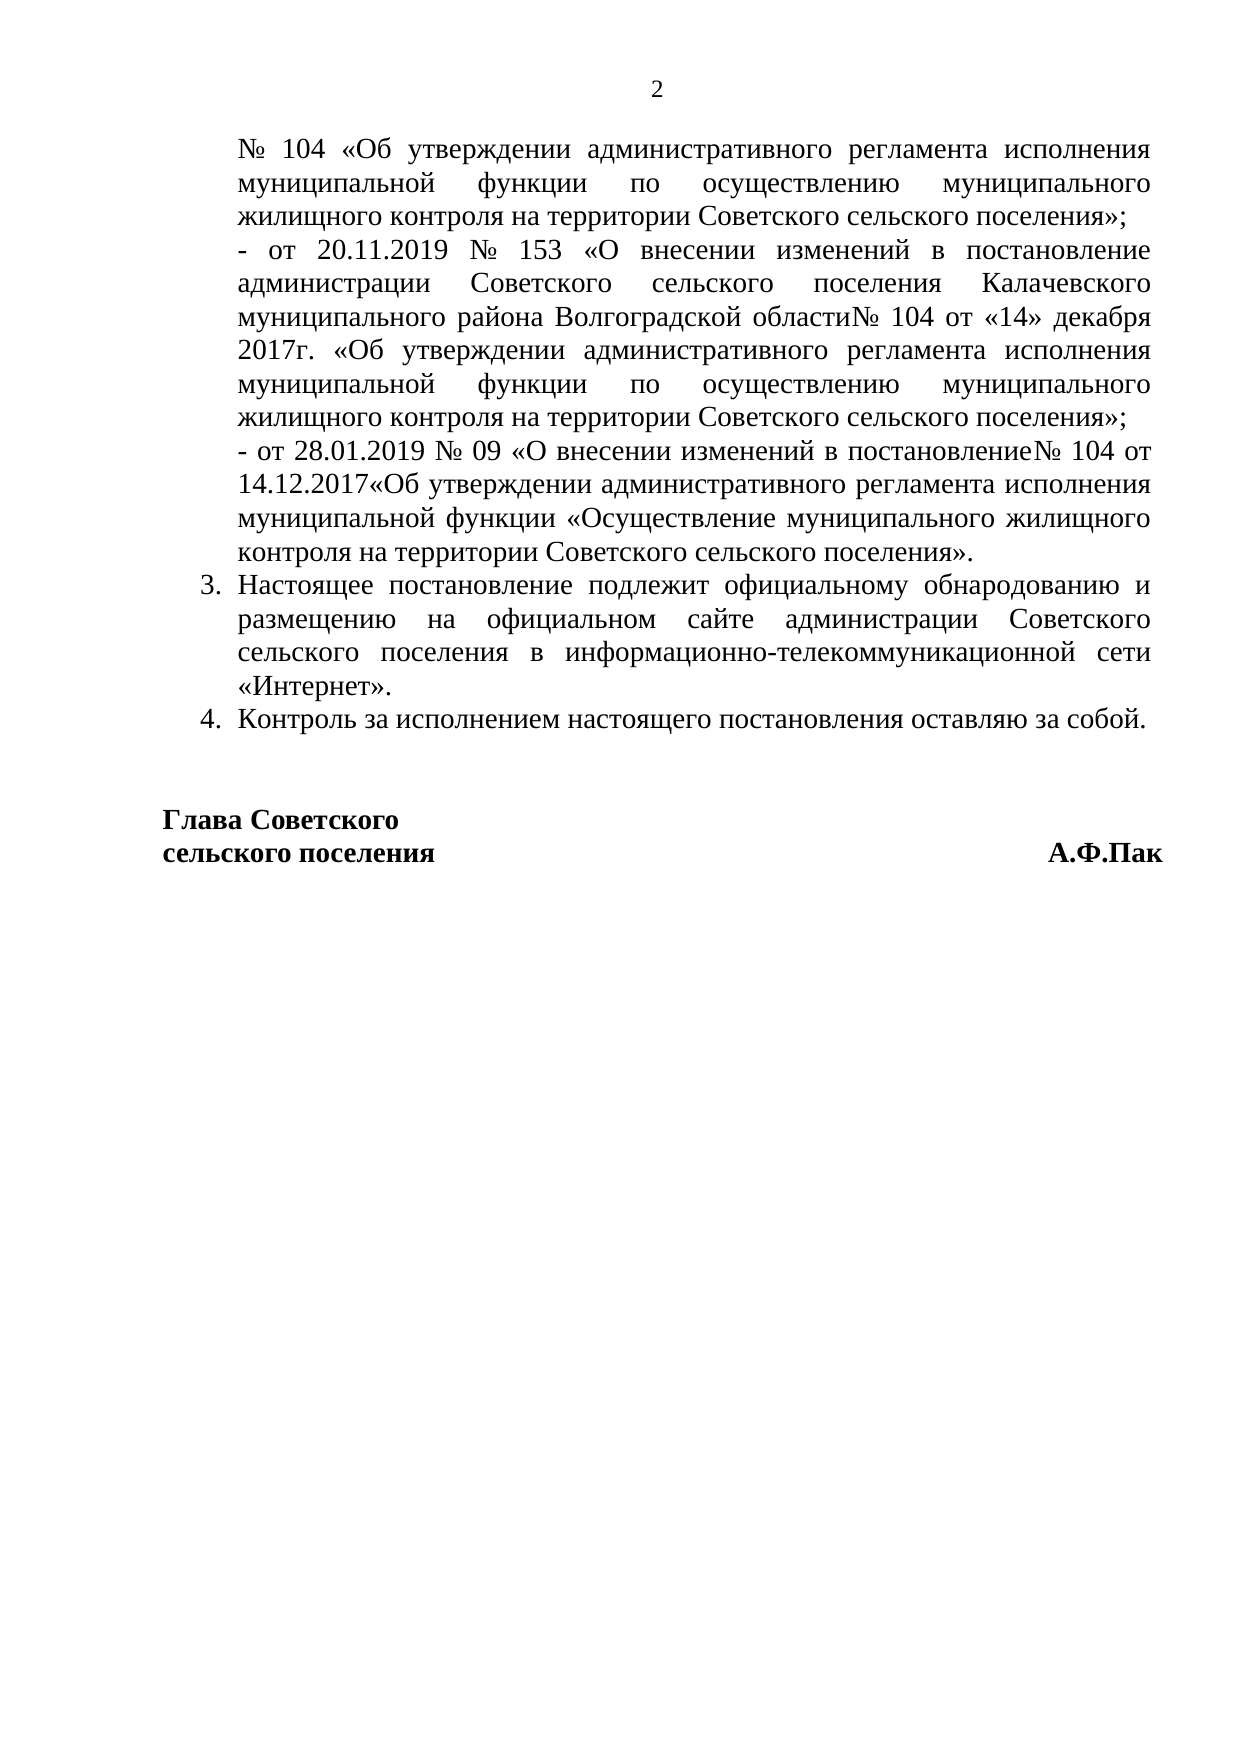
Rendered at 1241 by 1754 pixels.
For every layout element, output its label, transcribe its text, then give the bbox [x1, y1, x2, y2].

list Настоящее постановление подлежит официальному обнародованию и размещению на официальном сайте администрации Советского сельского поселения в информационно-телекоммуникационной сети «Интернет». [200, 567, 1152, 701]
text - от 20.11.2019 № 153 «О внесении изменений в постановление администрации Советского сельского поселения Калачевского муниципального района Волгоградской области№ 104 от «14» декабря 2017г. «Об утверждении административного регламента исполнения муниципальной функции по осуществлению муниципального жилищного контроля на территории Советского сельского поселения»; [237, 232, 1152, 433]
table_header А.Ф.Пак [649, 735, 1196, 869]
table_header Глава Советского сельского поселения [151, 735, 649, 869]
text - от 28.01.2019 № 09 «О внесении изменений в постановление№ 104 от 14.12.2017«Об утверждении административного регламента исполнения муниципальной функции «Осуществление муниципального жилищного контроля на территории Советского сельского поселения». [237, 433, 1152, 567]
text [237, 131, 1152, 232]
list Контроль за исполнением настоящего постановления оставляю за собой. [200, 701, 1152, 735]
